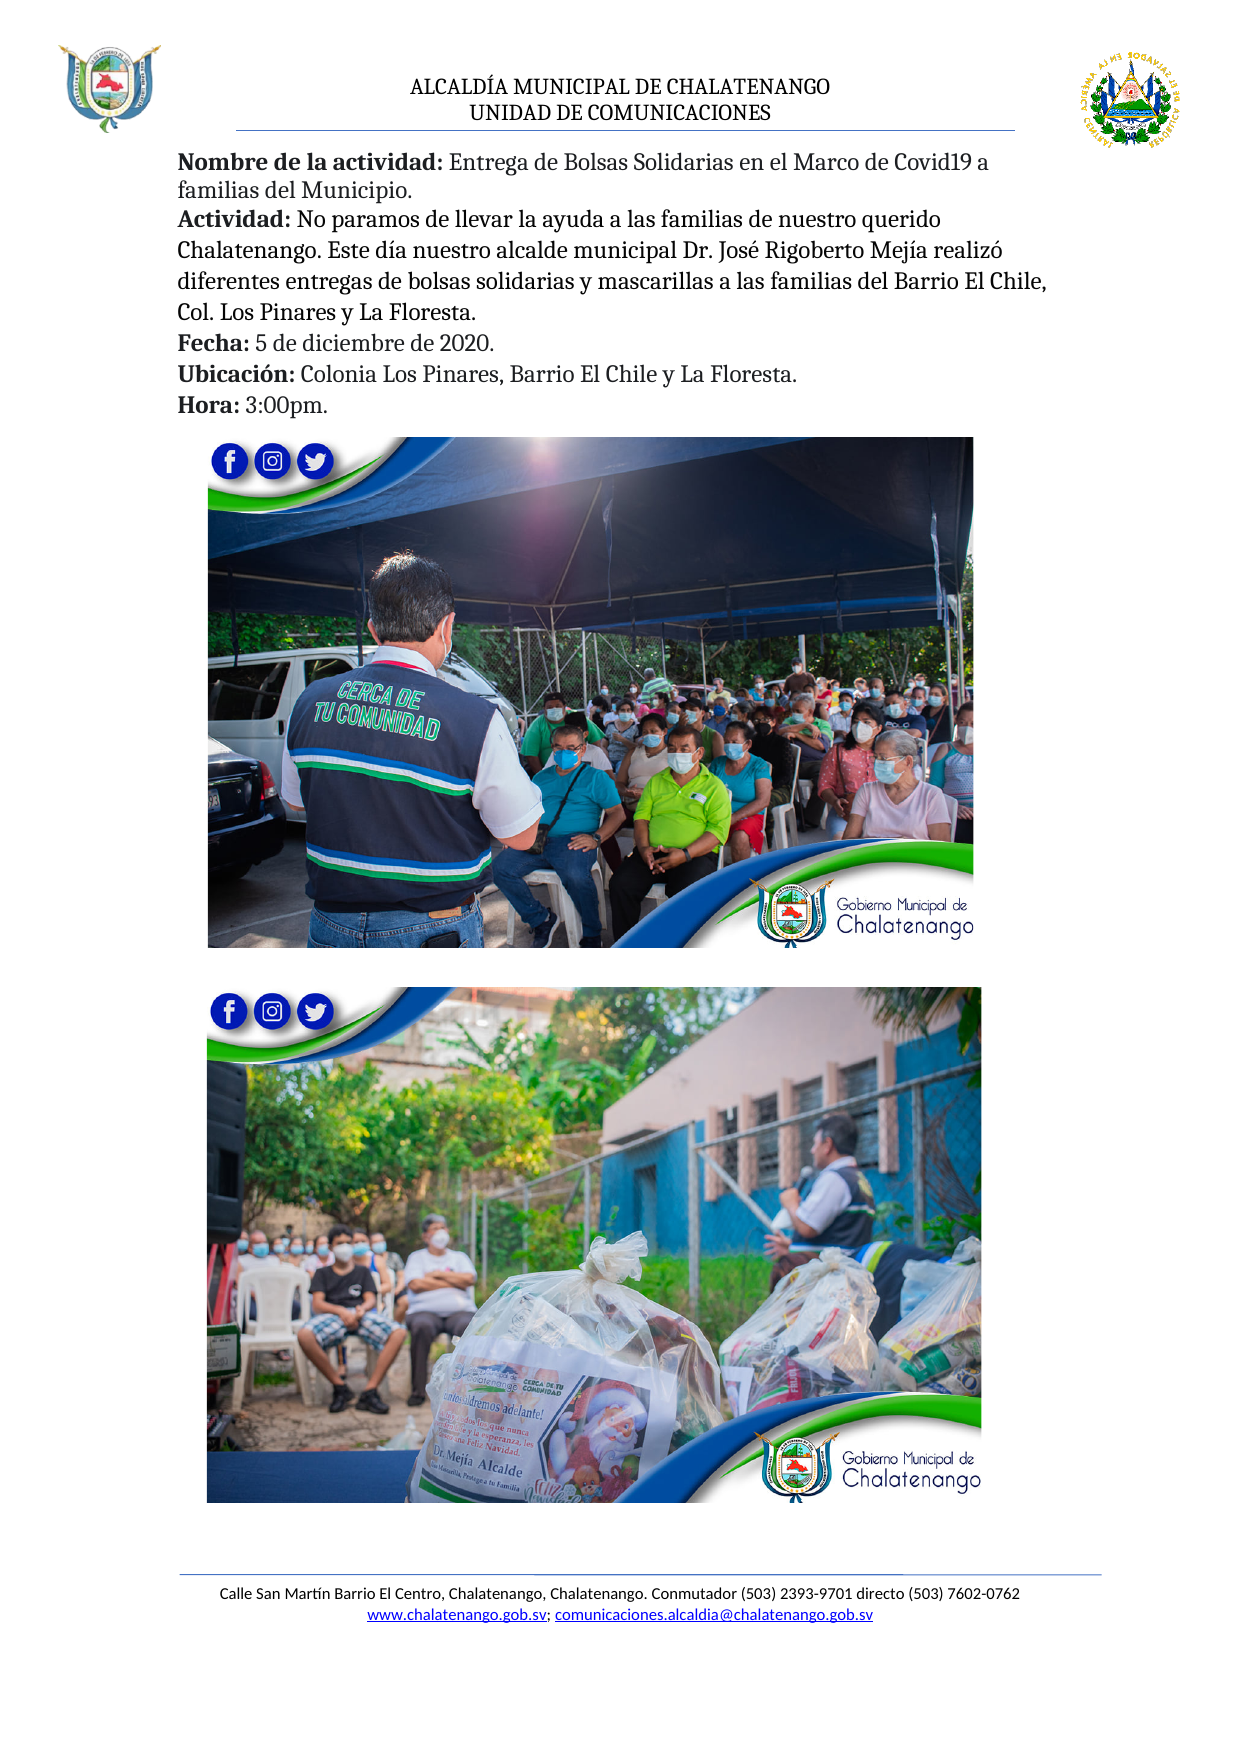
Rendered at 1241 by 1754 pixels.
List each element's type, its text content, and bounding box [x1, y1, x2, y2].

picture [1080, 52, 1180, 148]
text Actividad: No paramos de llevar la ayuda a las familias de nuestro querido Chalatenango. Este día nuestro alcalde municipal Dr. José Rigoberto Mejía realizó diferentes entregas de bolsas solidarias y mascarillas a las familias del Barrio El Chile, Col. Los Pinares y La Floresta. Fecha: 5 de diciembre de 2020. Ubicación: Colonia Los Pinares, Barrio El Chile y La Floresta. Hora: 3:00pm. [177, 205, 1063, 420]
picture [207, 437, 973, 948]
picture [206, 987, 981, 1503]
picture [58, 45, 161, 133]
text Nombre de la actividad: Entrega de Bolsas Solidarias en el Marco de Covid19 a familias del Municipio. [412, 148, 1063, 205]
